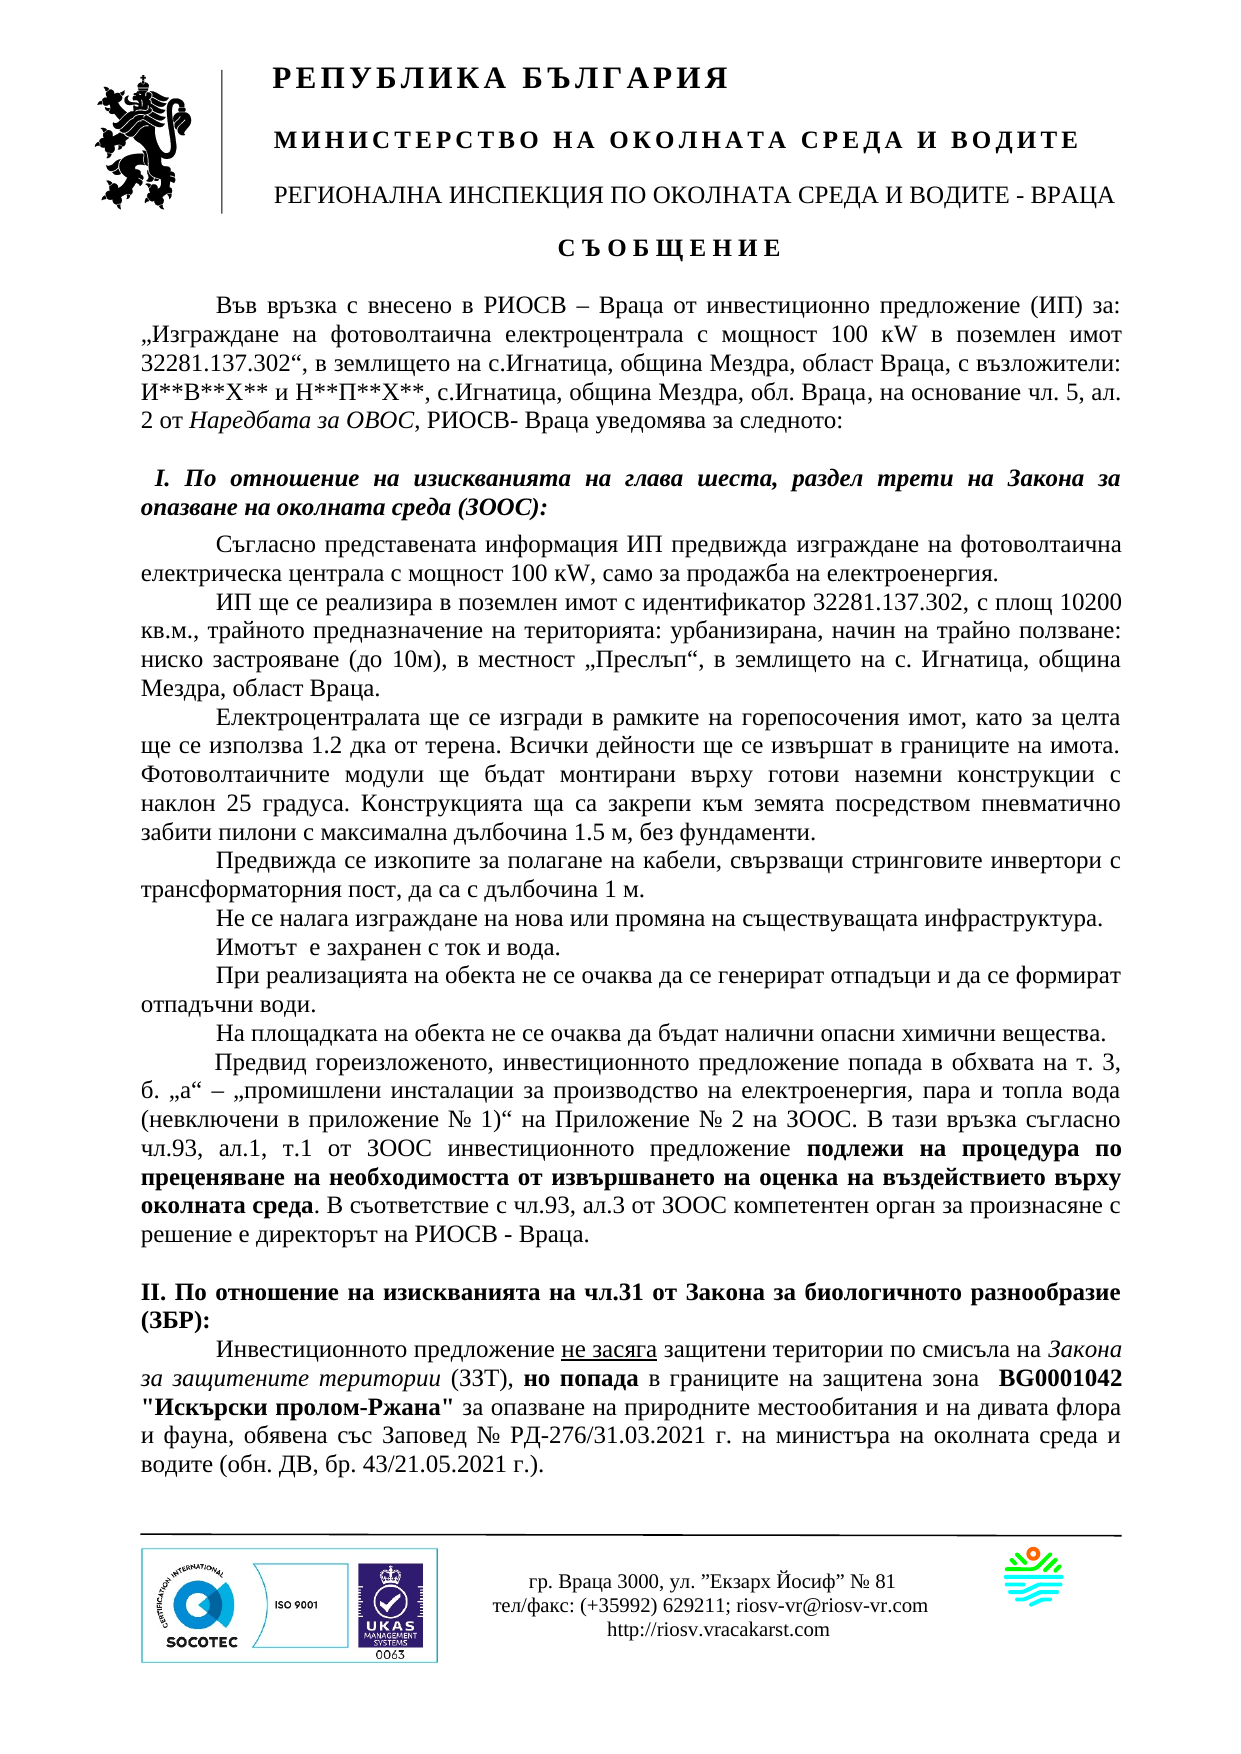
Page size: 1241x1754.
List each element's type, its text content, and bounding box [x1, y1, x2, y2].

text Предвид гореизложеното, инвестиционното предложение попада в обхвата на т. 3, б. „а“ – „промишлени инсталации за производство на електроенергия, пара и топла вода (невключени в приложение № 1)“ на Приложение № 2 на ЗООС. В тази връзка съгласно чл.93, ал.1, т.1 от ЗООС инвестиционното предложение подлежи на процедура по преценяване на необходимостта от извършването на оценка на въздействието върху околната среда. В съответствие с чл.93, ал.3 от ЗООС компетентен орган за произнасяне с решение е директорът на РИОСВ - Враца. [141, 1047, 1122, 1248]
text С Ъ О Б Щ Е Н И Е [141, 233, 1122, 262]
text Електроцентралата ще се изгради в рамките на горепосочения имот, като за целта ще се използва 1.2 дка от терена. Всички дейности ще се извършат в границите на имота. Фотоволтаичните модули ще бъдат монтирани върху готови наземни конструкции с наклон 25 градуса. Конструкцията ща са закрепи към земята посредством пневматично забити пилони с максимална дълбочина 1.5 м, без фундаменти. [141, 702, 1122, 845]
text Имотът е захранен с ток и вода. [141, 932, 1122, 960]
text Не се налага изграждане на нова или промяна на съществуващата инфраструктура. [141, 903, 1122, 932]
text При реализацията на обекта не се очаква да се генерират отпадъци и да се формират отпадъчни води. [141, 960, 1122, 1018]
text На площадката на обекта не се очаква да бъдат налични опасни химични вещества. [141, 1018, 1122, 1047]
text Във връзка с внесено в РИОСВ – Враца от инвестиционно предложение (ИП) за: „Изграждане на фотоволтаична електроцентрала с мощност 100 кW в поземлен имот 32281.137.302“, в землището на с.Игнатица, община Мездра, област Враца, с възложители: И**В**Х** и Н**П**Х**, с.Игнатица, община Мездра, обл. Враца, на основание чл. 5, ал. 2 от Наредбата за ОВОС, РИОСВ- Враца уведомява за следното: [141, 291, 1122, 434]
text Предвижда се изкопите за полагане на кабели, свързващи стринговите инвертори с трансформаторния пост, да са с дълбочина 1 м. [141, 845, 1122, 903]
text ИП ще се реализира в поземлен имот с идентификатор 32281.137.302, с площ 10200 кв.м., трайното предназначение на територията: урбанизирана, начин на трайно ползване: ниско застрояване (до 10м), в местност „Преслъп“, в землището на с. Игнатица, община Мездра, област Враца. [141, 587, 1122, 702]
text Инвестиционното предложение не засяга защитени територии по смисъла на Закона за защитените територии (ЗЗТ), но попада в границите на защитена зона BG0001042 "Искърски пролом-Ржана" за опазване на природните местообитания и на дивата флора и фауна, обявена със Заповед № РД-276/31.03.2021 г. на министъра на околната среда и водите (обн. ДВ, бр. 43/21.05.2021 г.). [141, 1334, 1122, 1478]
picture [140, 1546, 439, 1665]
text Съгласно представената информация ИП предвижда изграждане на фотоволтаична електрическа централа с мощност 100 кW, само за продажба на електроенергия. [141, 529, 1122, 587]
text ІІ. По отношение на изискванията на чл.31 от Закона за биологичното разнообразие (ЗБР): [141, 1277, 1122, 1334]
text І. По отношение на изискванията на глава шеста, раздел трети на Закона за опазване на околната среда (ЗООС): [141, 463, 1122, 521]
